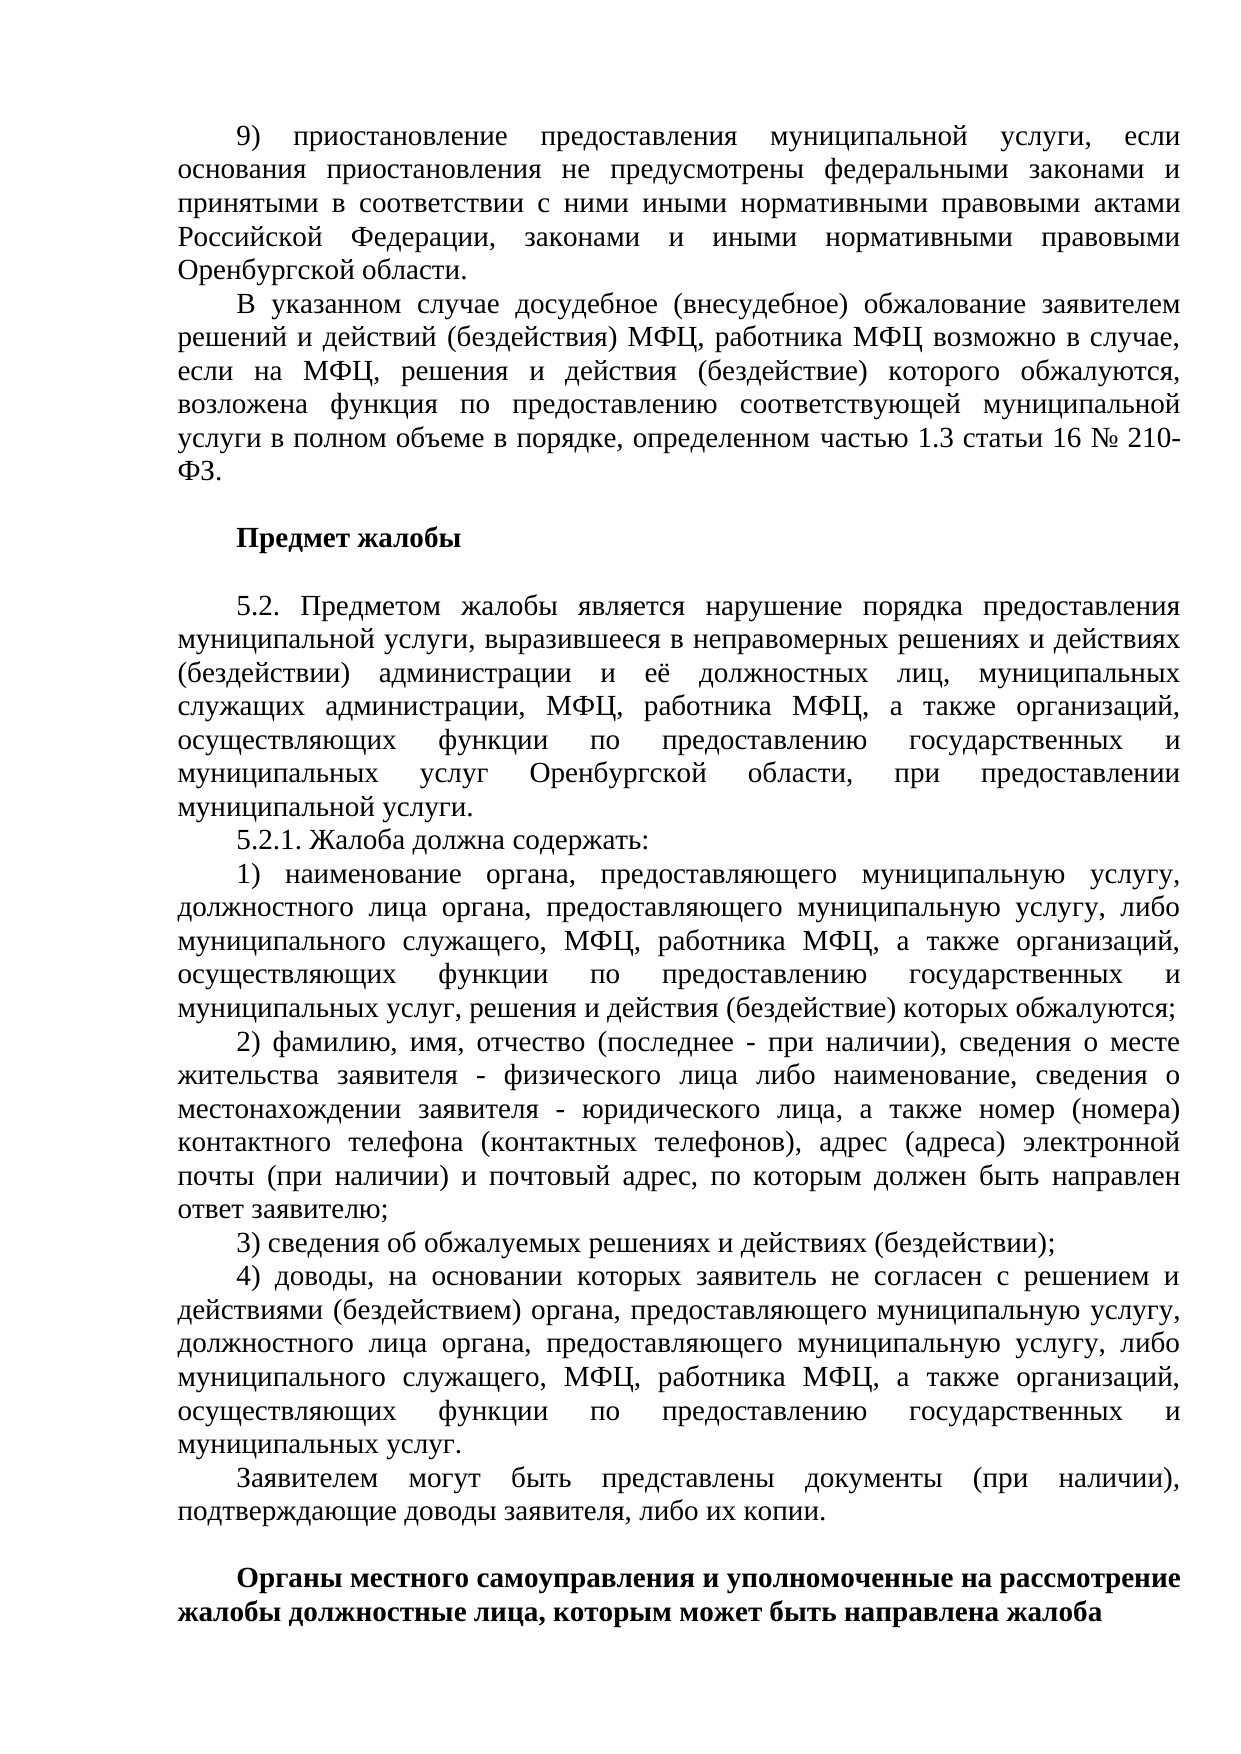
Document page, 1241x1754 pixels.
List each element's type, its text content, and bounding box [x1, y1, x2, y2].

text Предмет жалобы [177, 521, 1181, 554]
text 2) фамилию, имя, отчество (последнее - при наличии), сведения о месте жительства заявителя - физического лица либо наименование, сведения о местонахождении заявителя - юридического лица, а также номер (номера) контактного телефона (контактных телефонов), адрес (адреса) электронной почты (при наличии) и почтовый адрес, по которым должен быть направлен ответ заявителю; [177, 1024, 1181, 1225]
text Органы местного самоуправления и уполномоченные на рассмотрение жалобы должностные лица, которым может быть направлена жалоба [177, 1560, 1181, 1627]
text 5.2.1. Жалоба должна содержать: [177, 822, 1181, 856]
text В указанном случае досудебное (внесудебное) обжалование заявителем решений и действий (бездействия) МФЦ, работника МФЦ возможно в случае, если на МФЦ, решения и действия (бездействие) которого обжалуются, возложена функция по предоставлению соответствующей муниципальной услуги в полном объеме в порядке, определенном частью 1.3 статьи 16 № 210-ФЗ. [177, 286, 1181, 487]
text 5.2. Предметом жалобы является нарушение порядка предоставления муниципальной услуги, выразившееся в неправомерных решениях и действиях (бездействии) администрации и её должностных лиц, муниципальных служащих администрации, МФЦ, работника МФЦ, а также организаций, осуществляющих функции по предоставлению государственных и муниципальных услуг Оренбургской области, при предоставлении муниципальной услуги. [177, 588, 1181, 822]
text 1) наименование органа, предоставляющего муниципальную услугу, должностного лица органа, предоставляющего муниципальную услугу, либо муниципального служащего, МФЦ, работника МФЦ, а также организаций, осуществляющих функции по предоставлению государственных и муниципальных услуг, решения и действия (бездействие) которых обжалуются; [177, 856, 1181, 1024]
text 4) доводы, на основании которых заявитель не согласен с решением и действиями (бездействием) органа, предоставляющего муниципальную услугу, должностного лица органа, предоставляющего муниципальную услугу, либо муниципального служащего, МФЦ, работника МФЦ, а также организаций, осуществляющих функции по предоставлению государственных и муниципальных услуг. [177, 1258, 1181, 1460]
text Заявителем могут быть представлены документы (при наличии), подтверждающие доводы заявителя, либо их копии. [177, 1460, 1181, 1527]
text 3) сведения об обжалуемых решениях и действиях (бездействии); [177, 1225, 1181, 1258]
text 9) приостановление предоставления муниципальной услуги, если основания приостановления не предусмотрены федеральными законами и принятыми в соответствии с ними иными нормативными правовыми актами Российской Федерации, законами и иными нормативными правовыми Оренбургской области. [177, 118, 1181, 286]
